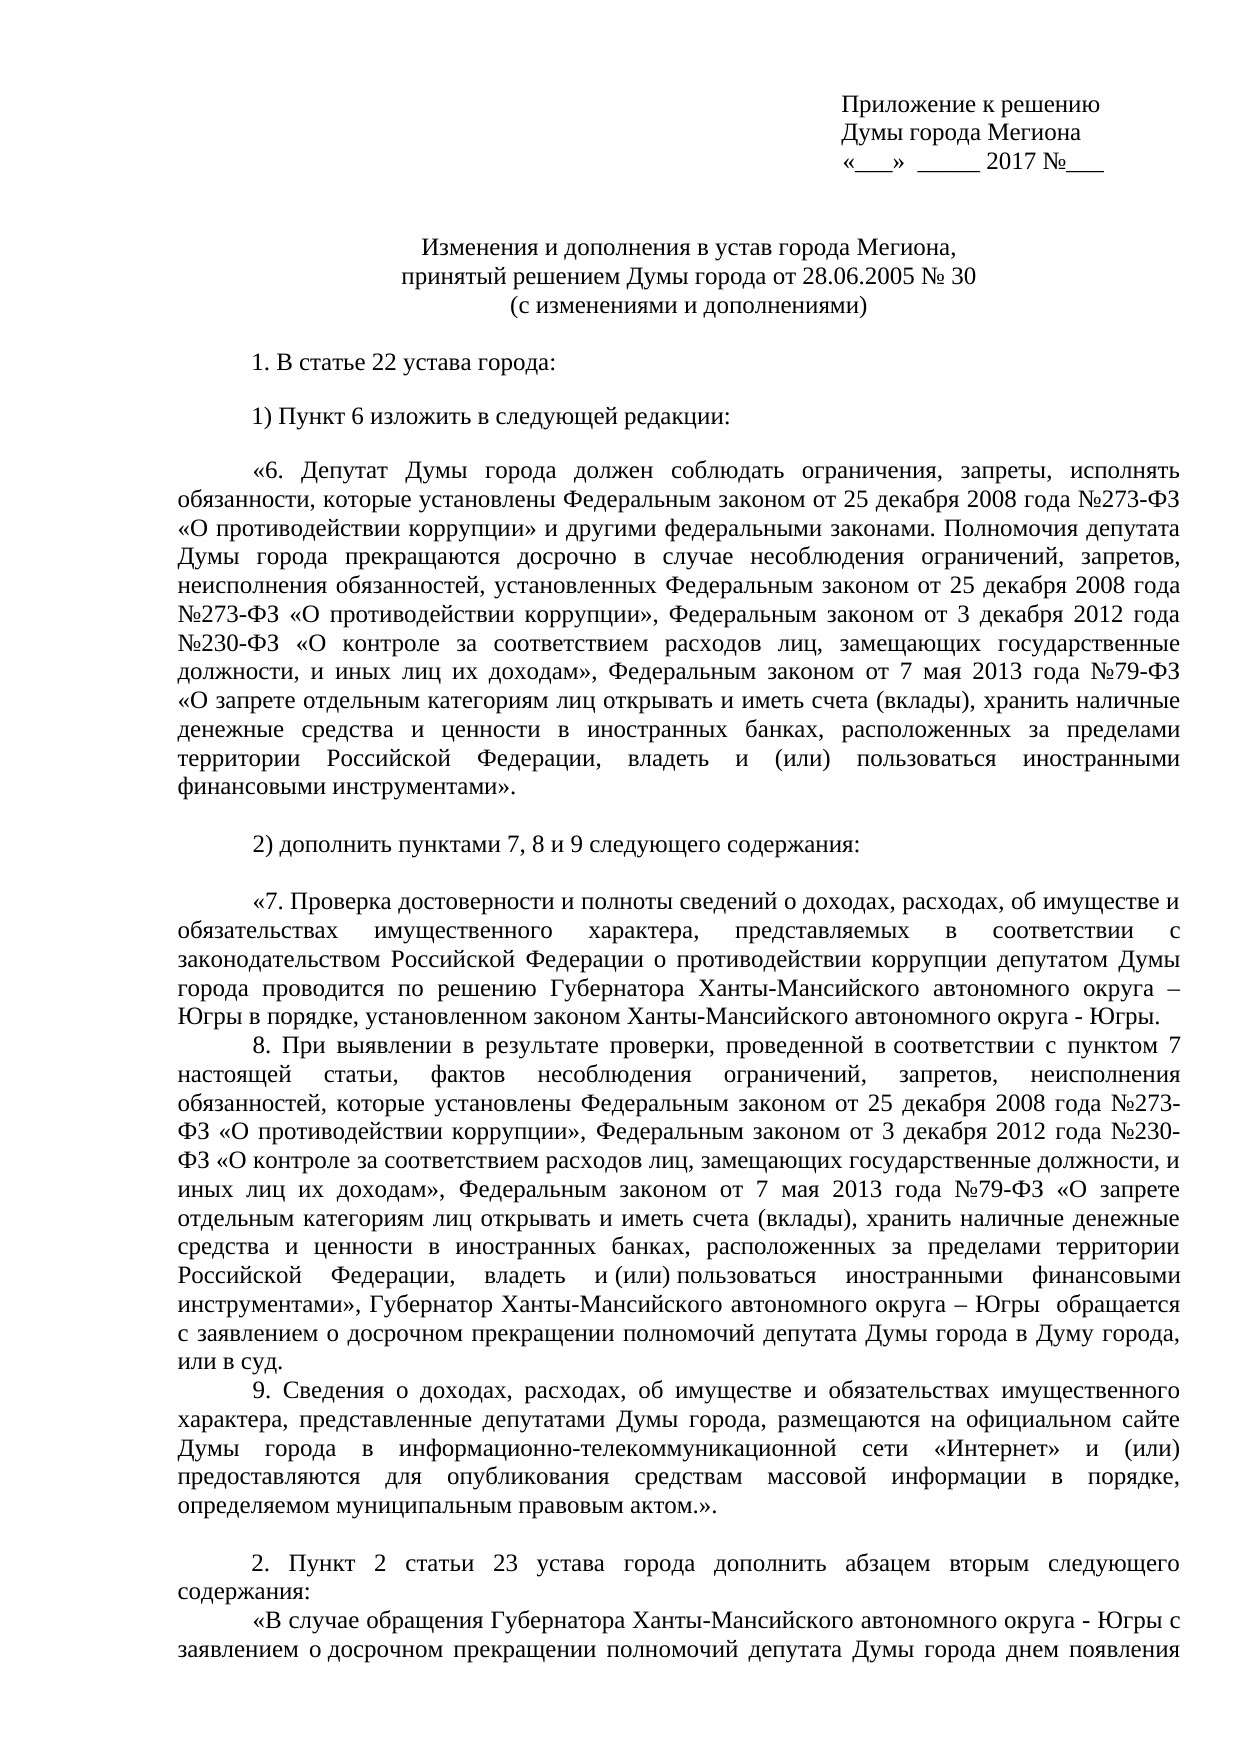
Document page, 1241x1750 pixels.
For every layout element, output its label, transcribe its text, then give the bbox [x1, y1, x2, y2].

text 9. Сведения о доходах, расходах, об имуществе и обязательствах имущественного характера, представленные депутатами Думы города, размещаются на официальном сайте Думы города в информационно-телекоммуникационной сети «Интернет» и (или) предоставляются для опубликования средствам массовой информации в порядке, определяемом муниципальным правовым актом.». [177, 1375, 1181, 1519]
text 1. В статье 22 устава города: [177, 347, 1181, 376]
text Думы города Мегиона [812, 117, 1181, 146]
text 8. При выявлении в результате проверки, проведенной в соответствии с пунктом 7 настоящей статьи, фактов несоблюдения ограничений, запретов, неисполнения обязанностей, которые установлены Федеральным законом от 25 декабря 2008 года №273-ФЗ «О противодействии коррупции», Федеральным законом от 3 декабря 2012 года №230-ФЗ «О контроле за соответствием расходов лиц, замещающих государственные должности, и иных лиц их доходам», Федеральным законом от 7 мая 2013 года №79-ФЗ «О запрете отдельным категориям лиц открывать и иметь счета (вклады), хранить наличные денежные средства и ценности в иностранных банках, расположенных за пределами территории Российской Федерации, владеть и (или) пользоваться иностранными финансовыми инструментами», Губернатор Ханты-Мансийского автономного округа – Югры обращается с заявлением о досрочном прекращении полномочий депутата Думы города в Думу города, или в суд. [177, 1030, 1181, 1375]
text Изменения и дополнения в устав города Мегиона, [177, 232, 1200, 261]
text 2) дополнить пунктами 7, 8 и 9 следующего содержания: [177, 829, 1181, 858]
text 1) Пункт 6 изложить в следующей редакции: [177, 401, 1181, 430]
text принятый решением Думы города от 28.06.2005 № 30 [177, 261, 1200, 290]
text 2. Пункт 2 статьи 23 устава города дополнить абзацем вторым следующего содержания: [177, 1548, 1181, 1605]
text «6. Депутат Думы города должен соблюдать ограничения, запреты, исполнять обязанности, которые установлены Федеральным законом от 25 декабря 2008 года №273-ФЗ «О противодействии коррупции» и другими федеральными законами. Полномочия депутата Думы города прекращаются досрочно в случае несоблюдения ограничений, запретов, неисполнения обязанностей, установленных Федеральным законом от 25 декабря 2008 года №273-ФЗ «О противодействии коррупции», Федеральным законом от 3 декабря 2012 года №230-ФЗ «О контроле за соответствием расходов лиц, замещающих государственные должности, и иных лиц их доходам», Федеральным законом от 7 мая 2013 года №79-ФЗ «О запрете отдельным категориям лиц открывать и иметь счета (вклады), хранить наличные денежные средства и ценности в иностранных банках, расположенных за пределами территории Российской Федерации, владеть и (или) пользоваться иностранными финансовыми инструментами». [177, 455, 1181, 800]
text «7. Проверка достоверности и полноты сведений о доходах, расходах, об имуществе и обязательствах имущественного характера, представляемых в соответствии с законодательством Российской Федерации о противодействии коррупции депутатом Думы города проводится по решению Губернатора Ханты-Мансийского автономного округа – Югры в порядке, установленном законом Ханты-Мансийского автономного округа - Югры. [177, 886, 1181, 1030]
text «___» _____ 2017 №___ [693, 146, 1181, 175]
text Приложение к решению [812, 89, 1181, 117]
text (с изменениями и дополнениями) [177, 290, 1200, 319]
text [177, 1605, 1181, 1663]
